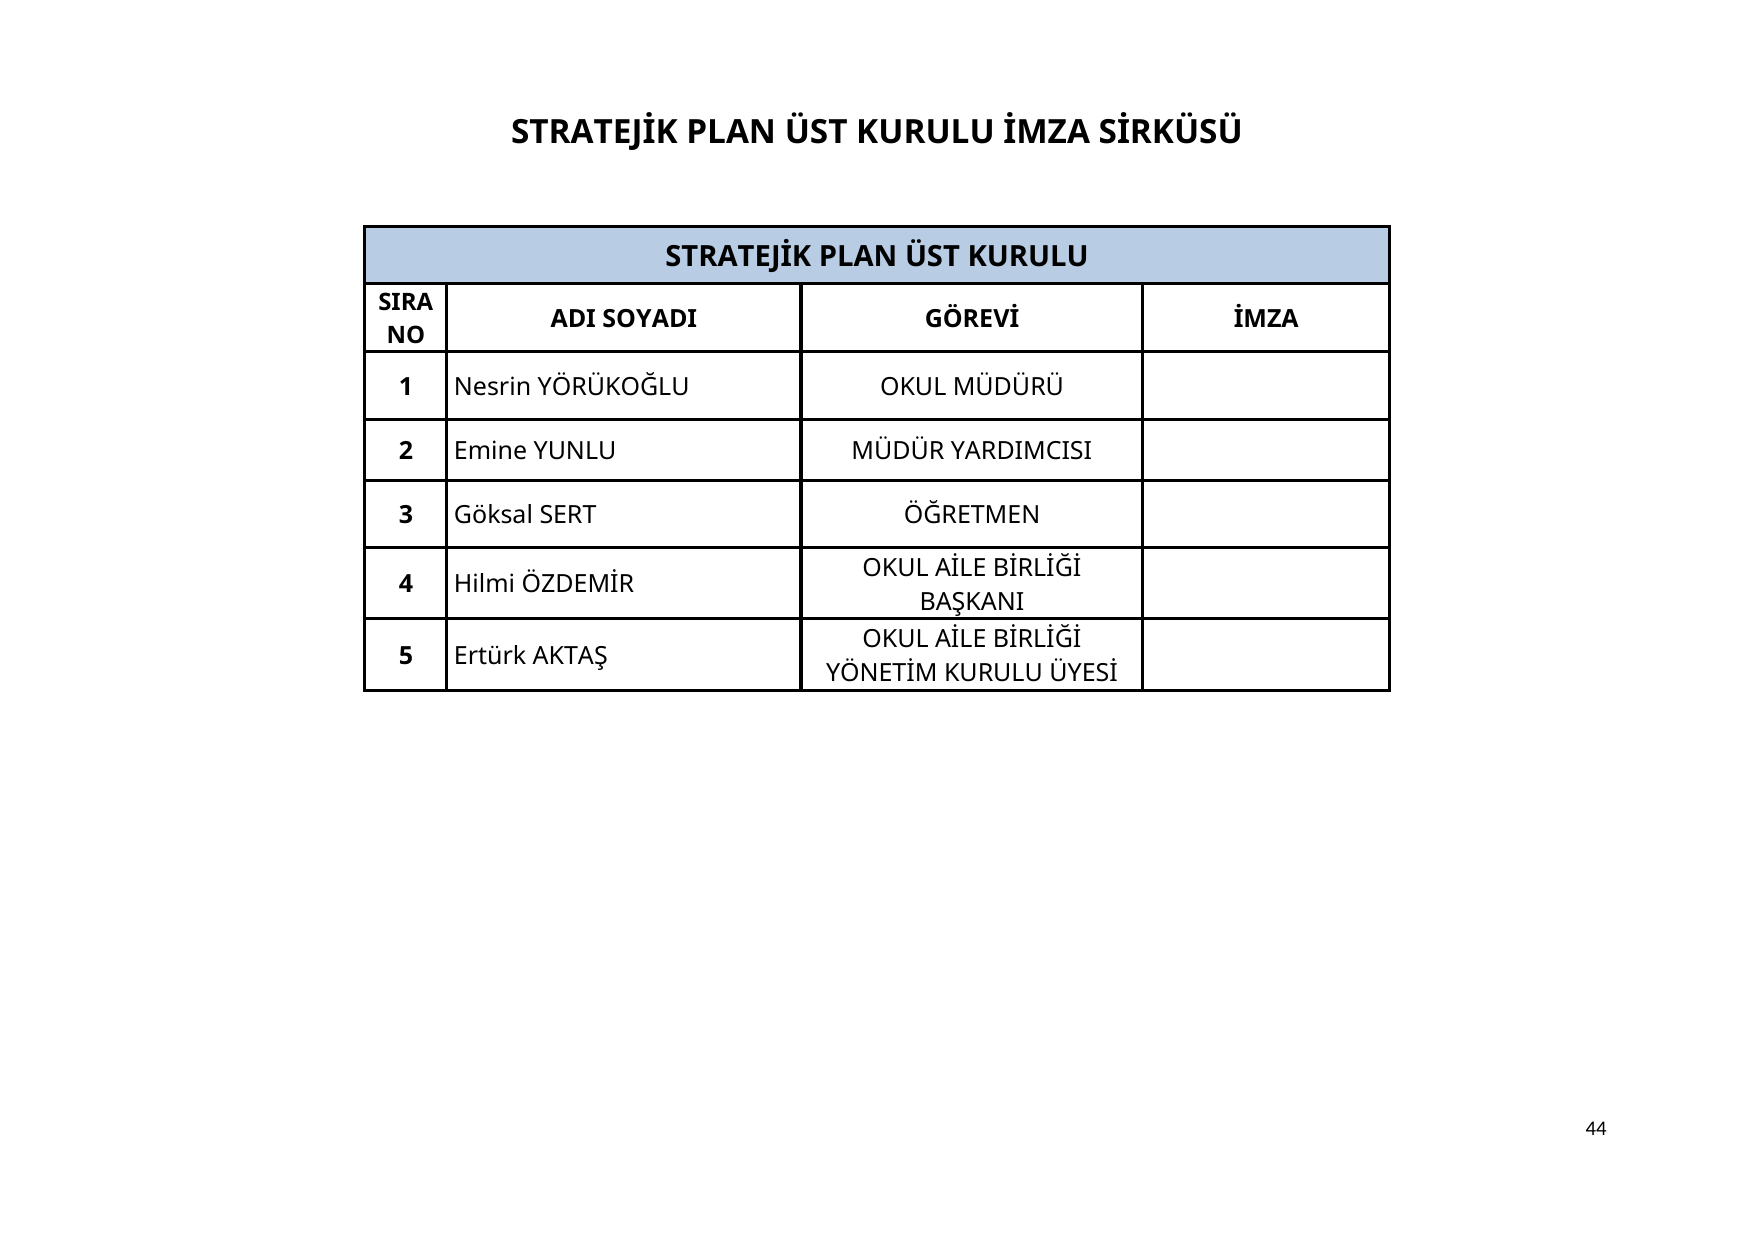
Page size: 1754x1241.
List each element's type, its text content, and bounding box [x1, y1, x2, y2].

table_cell [1144, 549, 1388, 617]
table_header STRATEJİK PLAN ÜST KURULU [366, 228, 1388, 282]
table_cell OKUL AİLE BİRLİĞİ YÖNETİM KURULU ÜYESİ [803, 620, 1141, 688]
table_cell Emine YUNLU [448, 421, 799, 478]
table_cell [1144, 620, 1388, 688]
table_cell [1144, 353, 1388, 418]
table_cell GÖREVİ [803, 285, 1141, 350]
table_cell Nesrin YÖRÜKOĞLU [448, 353, 799, 418]
table_cell İMZA [1144, 285, 1388, 350]
table_cell 2 [366, 421, 445, 478]
table_cell ADI SOYADI [448, 285, 799, 350]
table_cell Ertürk AKTAŞ [448, 620, 799, 688]
table_cell Hilmi ÖZDEMİR [448, 549, 799, 617]
table_cell 5 [366, 620, 445, 688]
table_cell OKUL AİLE BİRLİĞİ BAŞKANI [803, 549, 1141, 617]
table_cell MÜDÜR YARDIMCISI [803, 421, 1141, 478]
table_cell ÖĞRETMEN [803, 482, 1141, 546]
table_cell Göksal SERT [448, 482, 799, 546]
table_cell 4 [366, 549, 445, 617]
table_cell 3 [366, 482, 445, 546]
text STRATEJİK PLAN ÜST KURULU İMZA SİRKÜSÜ [148, 108, 1606, 153]
table_cell OKUL MÜDÜRÜ [803, 353, 1141, 418]
table_cell [1144, 421, 1388, 478]
table_cell [1144, 482, 1388, 546]
table_cell SIRA NO [366, 285, 445, 350]
table_cell 1 [366, 353, 445, 418]
